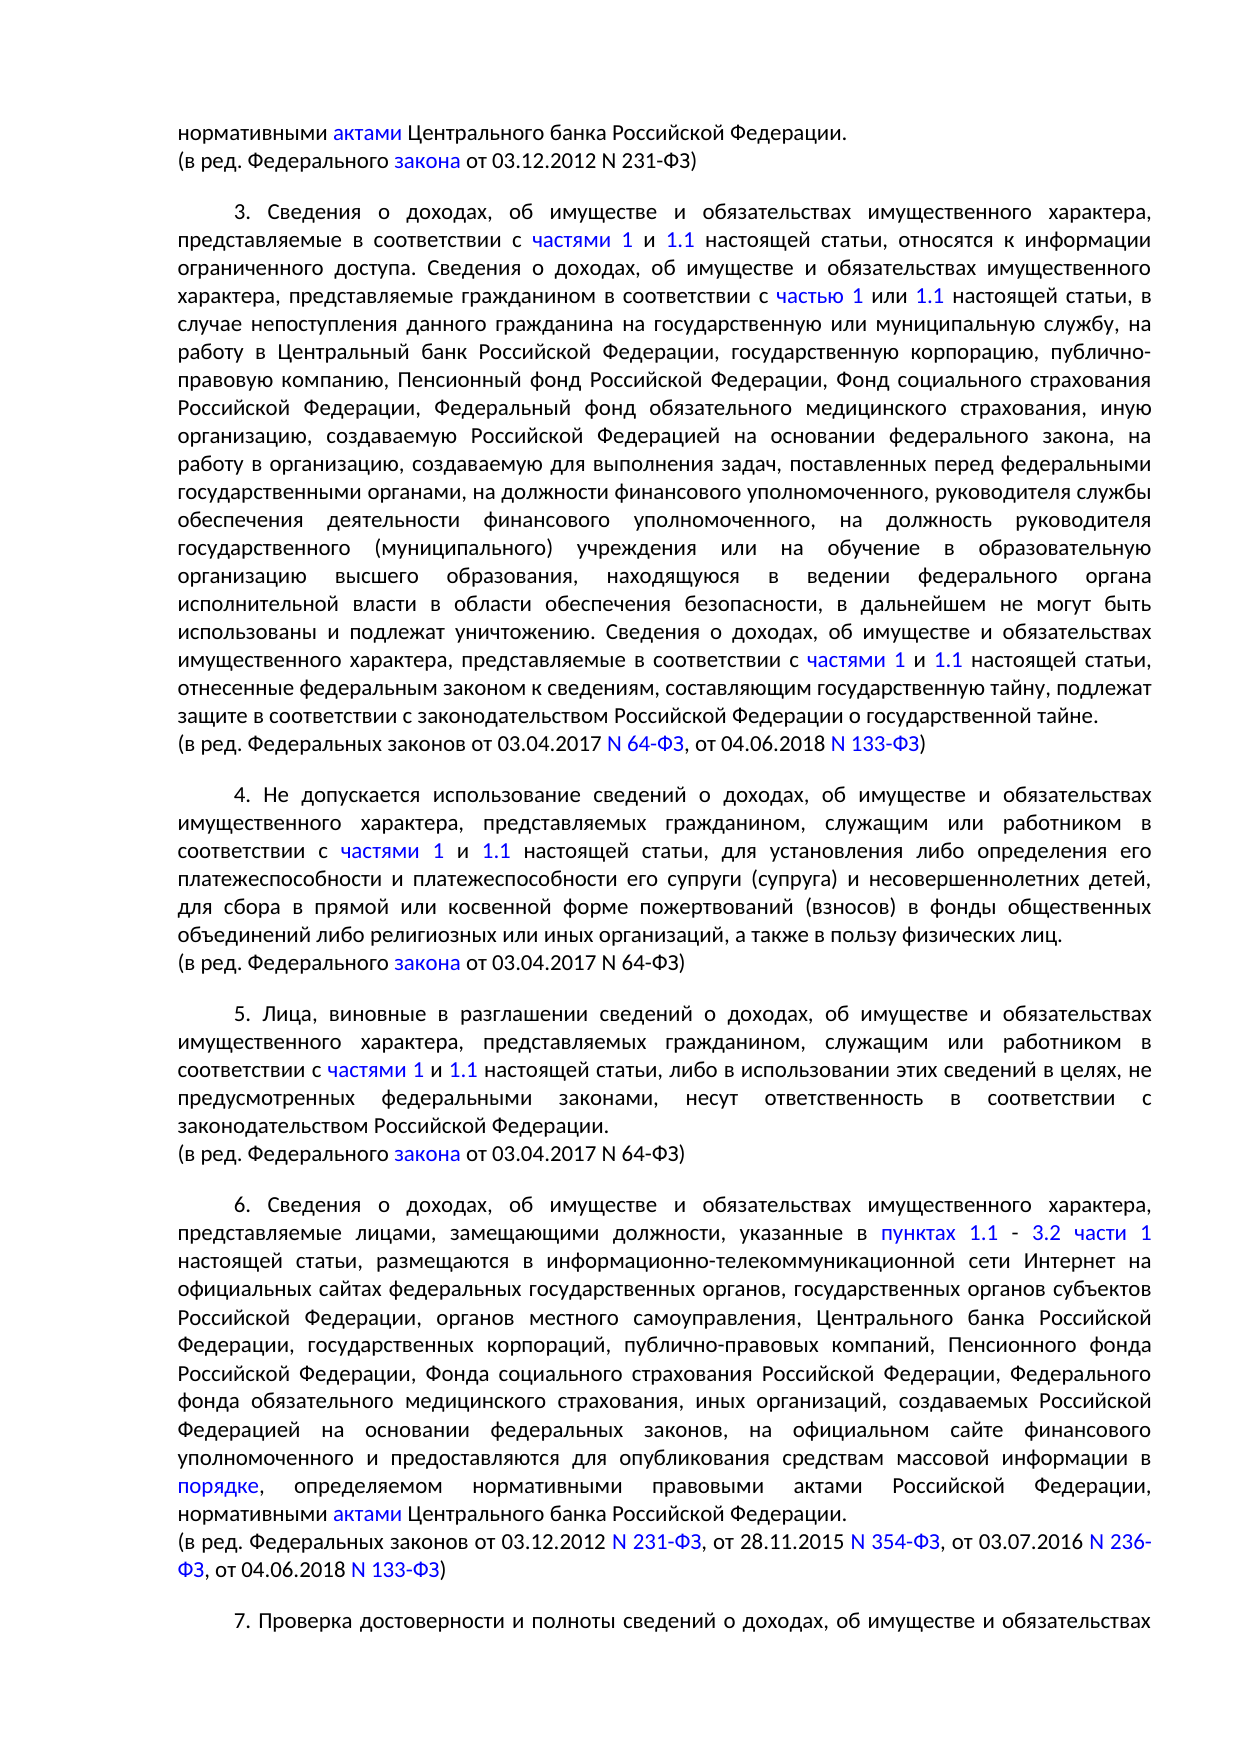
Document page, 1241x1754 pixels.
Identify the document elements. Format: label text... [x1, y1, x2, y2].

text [177, 118, 1152, 146]
text (в ред. Федеральных законов от 03.12.2012 N 231-ФЗ, от 28.11.2015 N 354-ФЗ, от 03.07.2016 N 236-ФЗ, от 04.06.2018 N 133-ФЗ) [177, 1527, 1152, 1583]
text 5. Лица, виновные в разглашении сведений о доходах, об имуществе и обязательствах имущественного характера, представляемых гражданином, служащим или работником в соответствии с частями 1 и 1.1 настоящей статьи, либо в использовании этих сведений в целях, не предусмотренных федеральными законами, несут ответственность в соответствии с законодательством Российской Федерации. [177, 999, 1152, 1139]
text 6. Сведения о доходах, об имуществе и обязательствах имущественного характера, представляемые лицами, замещающими должности, указанные в пунктах 1.1 - 3.2 части 1 настоящей статьи, размещаются в информационно-телекоммуникационной сети Интернет на официальных сайтах федеральных государственных органов, государственных органов субъектов Российской Федерации, органов местного самоуправления, Центрального банка Российской Федерации, государственных корпораций, публично-правовых компаний, Пенсионного фонда Российской Федерации, Фонда социального страхования Российской Федерации, Федерального фонда обязательного медицинского страхования, иных организаций, создаваемых Российской Федерацией на основании федеральных законов, на официальном сайте финансового уполномоченного и предоставляются для опубликования средствам массовой информации в порядке, определяемом нормативными правовыми актами Российской Федерации, нормативными актами Центрального банка Российской Федерации. [177, 1191, 1152, 1527]
text (в ред. Федерального закона от 03.04.2017 N 64-ФЗ) [177, 1139, 1152, 1168]
text 4. Не допускается использование сведений о доходах, об имуществе и обязательствах имущественного характера, представляемых гражданином, служащим или работником в соответствии с частями 1 и 1.1 настоящей статьи, для установления либо определения его платежеспособности и платежеспособности его супруги (супруга) и несовершеннолетних детей, для сбора в прямой или косвенной форме пожертвований (взносов) в фонды общественных объединений либо религиозных или иных организаций, а также в пользу физических лиц. [177, 780, 1152, 948]
text (в ред. Федеральных законов от 03.04.2017 N 64-ФЗ, от 04.06.2018 N 133-ФЗ) [177, 729, 1152, 757]
text 3. Сведения о доходах, об имуществе и обязательствах имущественного характера, представляемые в соответствии с частями 1 и 1.1 настоящей статьи, относятся к информации ограниченного доступа. Сведения о доходах, об имуществе и обязательствах имущественного характера, представляемые гражданином в соответствии с частью 1 или 1.1 настоящей статьи, в случае непоступления данного гражданина на государственную или муниципальную службу, на работу в Центральный банк Российской Федерации, государственную корпорацию, публично-правовую компанию, Пенсионный фонд Российской Федерации, Фонд социального страхования Российской Федерации, Федеральный фонд обязательного медицинского страхования, иную организацию, создаваемую Российской Федерацией на основании федерального закона, на работу в организацию, создаваемую для выполнения задач, поставленных перед федеральными государственными органами, на должности финансового уполномоченного, руководителя службы обеспечения деятельности финансового уполномоченного, на должность руководителя государственного (муниципального) учреждения или на обучение в образовательную организацию высшего образования, находящуюся в ведении федерального органа исполнительной власти в области обеспечения безопасности, в дальнейшем не могут быть использованы и подлежат уничтожению. Сведения о доходах, об имуществе и обязательствах имущественного характера, представляемые в соответствии с частями 1 и 1.1 настоящей статьи, отнесенные федеральным законом к сведениям, составляющим государственную тайну, подлежат защите в соответствии с законодательством Российской Федерации о государственной тайне. [177, 197, 1152, 729]
text (в ред. Федерального закона от 03.12.2012 N 231-ФЗ) [177, 146, 1152, 174]
text (в ред. Федерального закона от 03.04.2017 N 64-ФЗ) [177, 948, 1152, 977]
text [177, 1606, 1152, 1634]
